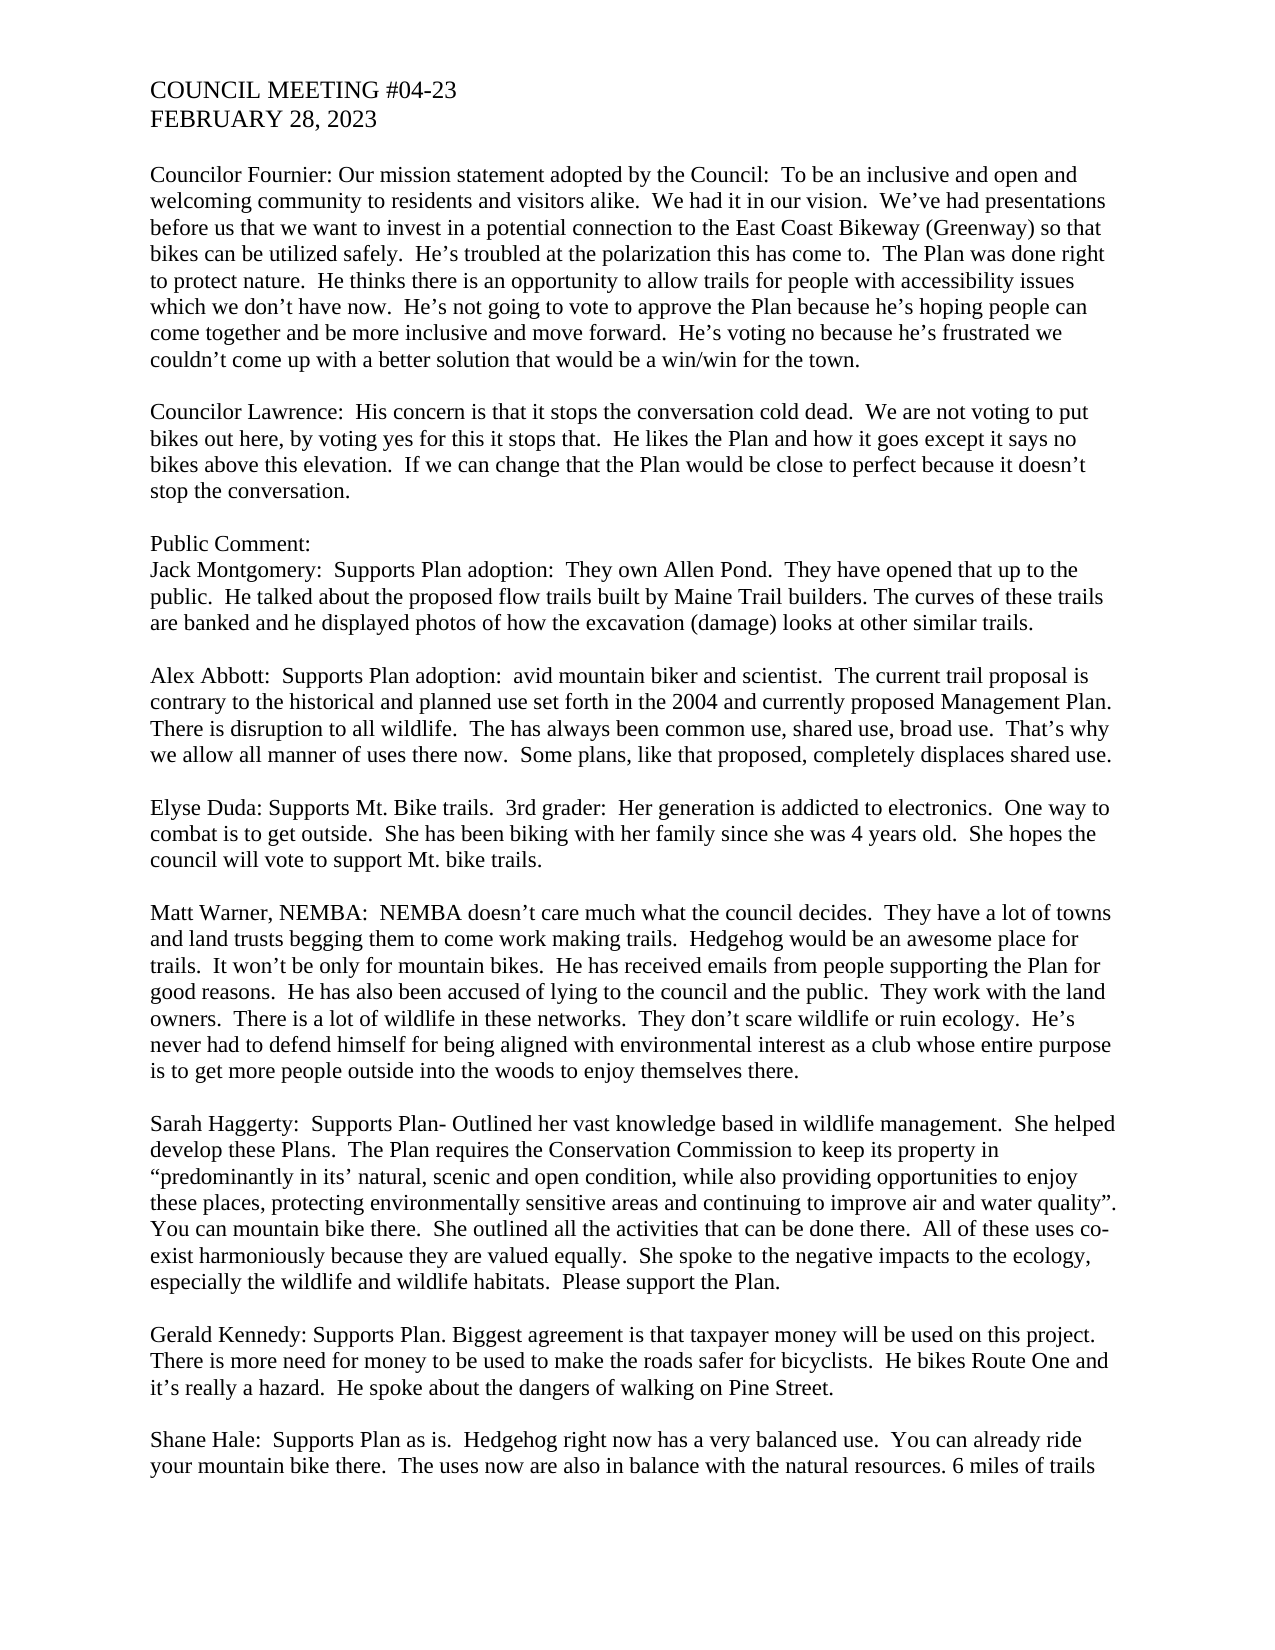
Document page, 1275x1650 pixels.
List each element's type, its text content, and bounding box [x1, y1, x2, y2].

text Public Comment: [150, 530, 1125, 557]
text Jack Montgomery: Supports Plan adoption: They own Allen Pond. They have opened that up to the public. He talked about the proposed flow trails built by Maine Trail builders. The curves of these trails are banked and he displayed photos of how the excavation (damage) looks at other similar trails. [150, 557, 1125, 636]
text You can mountain bike there. She outlined all the activities that can be done there. All of these uses co- exist harmoniously because they are valued equally. She spoke to the negative impacts to the ecology, especially the wildlife and wildlife habitats. Please support the Plan. [150, 1215, 1125, 1294]
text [150, 1426, 1125, 1479]
text Sarah Haggerty: Supports Plan- Outlined her vast knowledge based in wildlife management. She helped develop these Plans. The Plan requires the Conservation Commission to keep its property in “predominantly in its’ natural, scenic and open condition, while also providing opportunities to enjoy these places, protecting environmentally sensitive areas and continuing to improve air and water quality”. [150, 1110, 1125, 1215]
text Matt Warner, NEMBA: NEMBA doesn’t care much what the council decides. They have a lot of towns and land trusts begging them to come work making trails. Hedgehog would be an awesome place for trails. It won’t be only for mountain bikes. He has received emails from people supporting the Plan for good reasons. He has also been accused of lying to the council and the public. They work with the land owners. There is a lot of wildlife in these networks. They don’t scare wildlife or ruin ecology. He’s never had to defend himself for being aligned with environmental interest as a club whose entire purpose is to get more people outside into the woods to enjoy themselves there. [150, 899, 1125, 1084]
text Gerald Kennedy: Supports Plan. Biggest agreement is that taxpayer money will be used on this project. There is more need for money to be used to make the roads safer for bicyclists. He bikes Route One and it’s really a hazard. He spoke about the dangers of walking on Pine Street. [150, 1321, 1125, 1400]
text Councilor Fournier: Our mission statement adopted by the Council: To be an inclusive and open and welcoming community to residents and visitors alike. We had it in our vision. We’ve had presentations before us that we want to invest in a potential connection to the East Coast Bikeway (Greenway) so that bikes can be utilized safely. He’s troubled at the polarization this has come to. The Plan was done right to protect nature. He thinks there is an opportunity to allow trails for people with accessibility issues which we don’t have now. He’s not going to vote to approve the Plan because he’s hoping people can come together and be more inclusive and move forward. He’s voting no because he’s frustrated we couldn’t come up with a better solution that would be a win/win for the town. [150, 161, 1125, 372]
text Alex Abbott: Supports Plan adoption: avid mountain biker and scientist. The current trail proposal is contrary to the historical and planned use set forth in the 2004 and currently proposed Management Plan. There is disruption to all wildlife. The has always been common use, shared use, broad use. That’s why we allow all manner of uses there now. Some plans, like that proposed, completely displaces shared use. [150, 662, 1125, 767]
text Elyse Duda: Supports Mt. Bike trails. 3rd grader: Her generation is addicted to electronics. One way to combat is to get outside. She has been biking with her family since she was 4 years old. She hopes the council will vote to support Mt. bike trails. [150, 794, 1125, 873]
text Councilor Lawrence: His concern is that it stops the conversation cold dead. We are not voting to put bikes out here, by voting yes for this it stops that. He likes the Plan and how it goes except it says no bikes above this elevation. If we can change that the Plan would be close to perfect because it doesn’t stop the conversation. [150, 398, 1125, 504]
